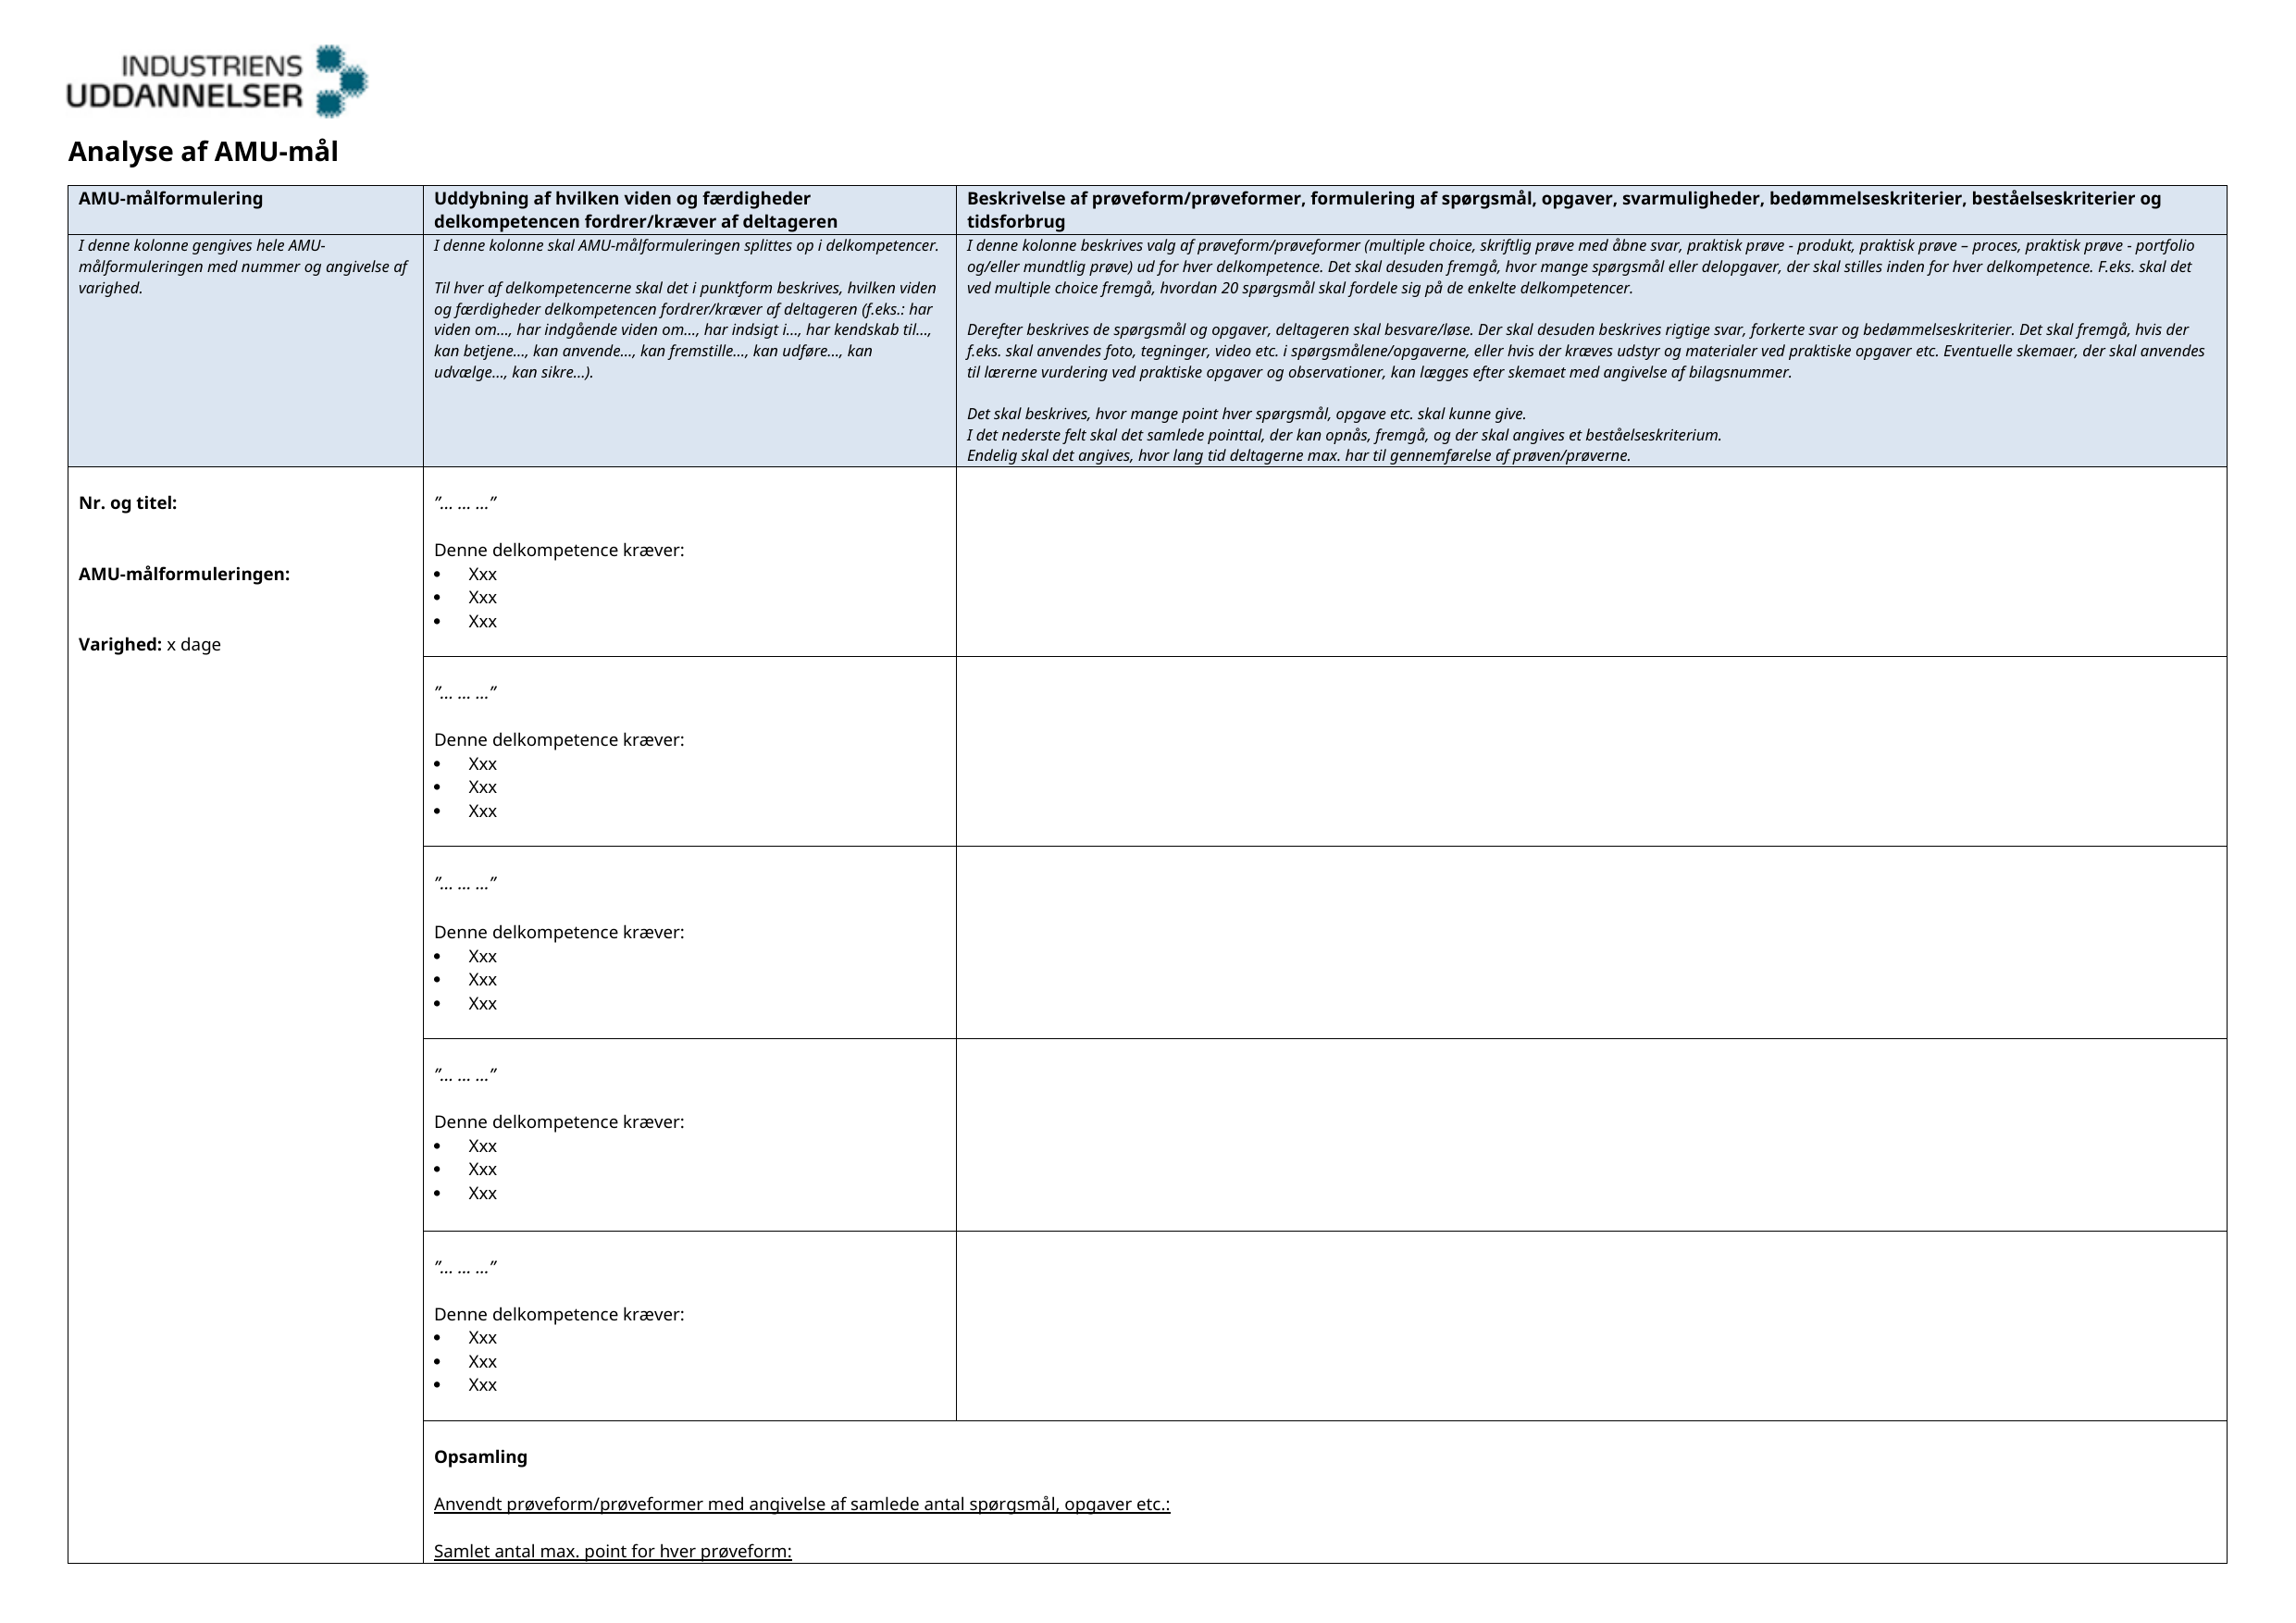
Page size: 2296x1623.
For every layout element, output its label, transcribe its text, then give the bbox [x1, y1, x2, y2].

table_cell I denne kolonne beskrives valg af prøveform/prøveformer (multiple choice, skriftlig prøve med åbne svar, praktisk prøve - produkt, praktisk prøve – proces, praktisk prøve - portfolio og/eller mundtlig prøve) ud for hver delkompetence. Det skal desuden fremgå, hvor mange spørgsmål eller delopgaver, der skal stilles inden for hver delkompetence. F.eks. skal det ved multiple choice fremgå, hvordan 20 spørgsmål skal fordele sig på de enkelte delkompetencer. Derefter beskrives de spørgsmål og opgaver, deltageren skal besvare/løse. Der skal desuden beskrives rigtige svar, forkerte svar og bedømmelseskriterier. Det skal fremgå, hvis der f.eks. skal anvendes foto, tegninger, video etc. i spørgsmålene/opgaverne, eller hvis der kræves udstyr og materialer ved praktiske opgaver etc. Eventuelle skemaer, der skal anvendes til lærerne vurdering ved praktiske opgaver og observationer, kan lægges efter skemaet med angivelse af bilagsnummer. Det skal beskrives, hvor mange point hver spørgsmål, opgave etc. skal kunne give. I det nederste felt skal det samlede pointtal, der kan opnås, fremgå, og der skal angives et beståelseskriterium. Endelig skal det angives, hvor lang tid deltagerne max. har til gennemførelse af prøven/prøverne. [957, 235, 2227, 466]
table_cell ”… … …” Denne delkompetence kræver: Xxx Xxx Xxx [424, 1232, 956, 1420]
table_cell ”… … …” Denne delkompetence kræver: Xxx Xxx Xxx [424, 467, 956, 656]
table_cell ”… … …” Denne delkompetence kræver: Xxx Xxx Xxx [424, 847, 956, 1038]
table_cell I denne kolonne skal AMU-målformuleringen splittes op i delkompetencer. Til hver af delkompetencerne skal det i punktform beskrives, hvilken viden og færdigheder delkompetencen fordrer/kræver af deltageren (f.eks.: har viden om…, har indgående viden om…, har indsigt i…, har kendskab til…, kan betjene…, kan anvende…, kan fremstille…, kan udføre…, kan udvælge…, kan sikre…). [424, 235, 956, 466]
table_cell I denne kolonne gengives hele AMU-målformuleringen med nummer og angivelse af varighed. [68, 235, 423, 466]
table_header AMU-målformulering [68, 186, 423, 234]
table_cell Nr. og titel: AMU-målformuleringen: Varighed: x dage [68, 467, 423, 1563]
table_cell ”… … …” Denne delkompetence kræver: Xxx Xxx Xxx [424, 1039, 956, 1231]
table_cell [957, 657, 2227, 846]
table_cell [957, 1232, 2227, 1420]
table_cell ”… … …” Denne delkompetence kræver: Xxx Xxx Xxx [424, 657, 956, 846]
picture [65, 43, 371, 118]
table_cell [957, 847, 2227, 1038]
table_header Uddybning af hvilken viden og færdigheder delkompetencen fordrer/kræver af deltageren [424, 186, 956, 234]
text Analyse af AMU-mål [68, 132, 2186, 169]
table_cell [957, 1039, 2227, 1231]
table_cell [957, 467, 2227, 656]
table_header Beskrivelse af prøveform/prøveformer, formulering af spørgsmål, opgaver, svarmuligheder, bedømmelseskriterier, beståelseskriterier og tidsforbrug [957, 186, 2227, 234]
